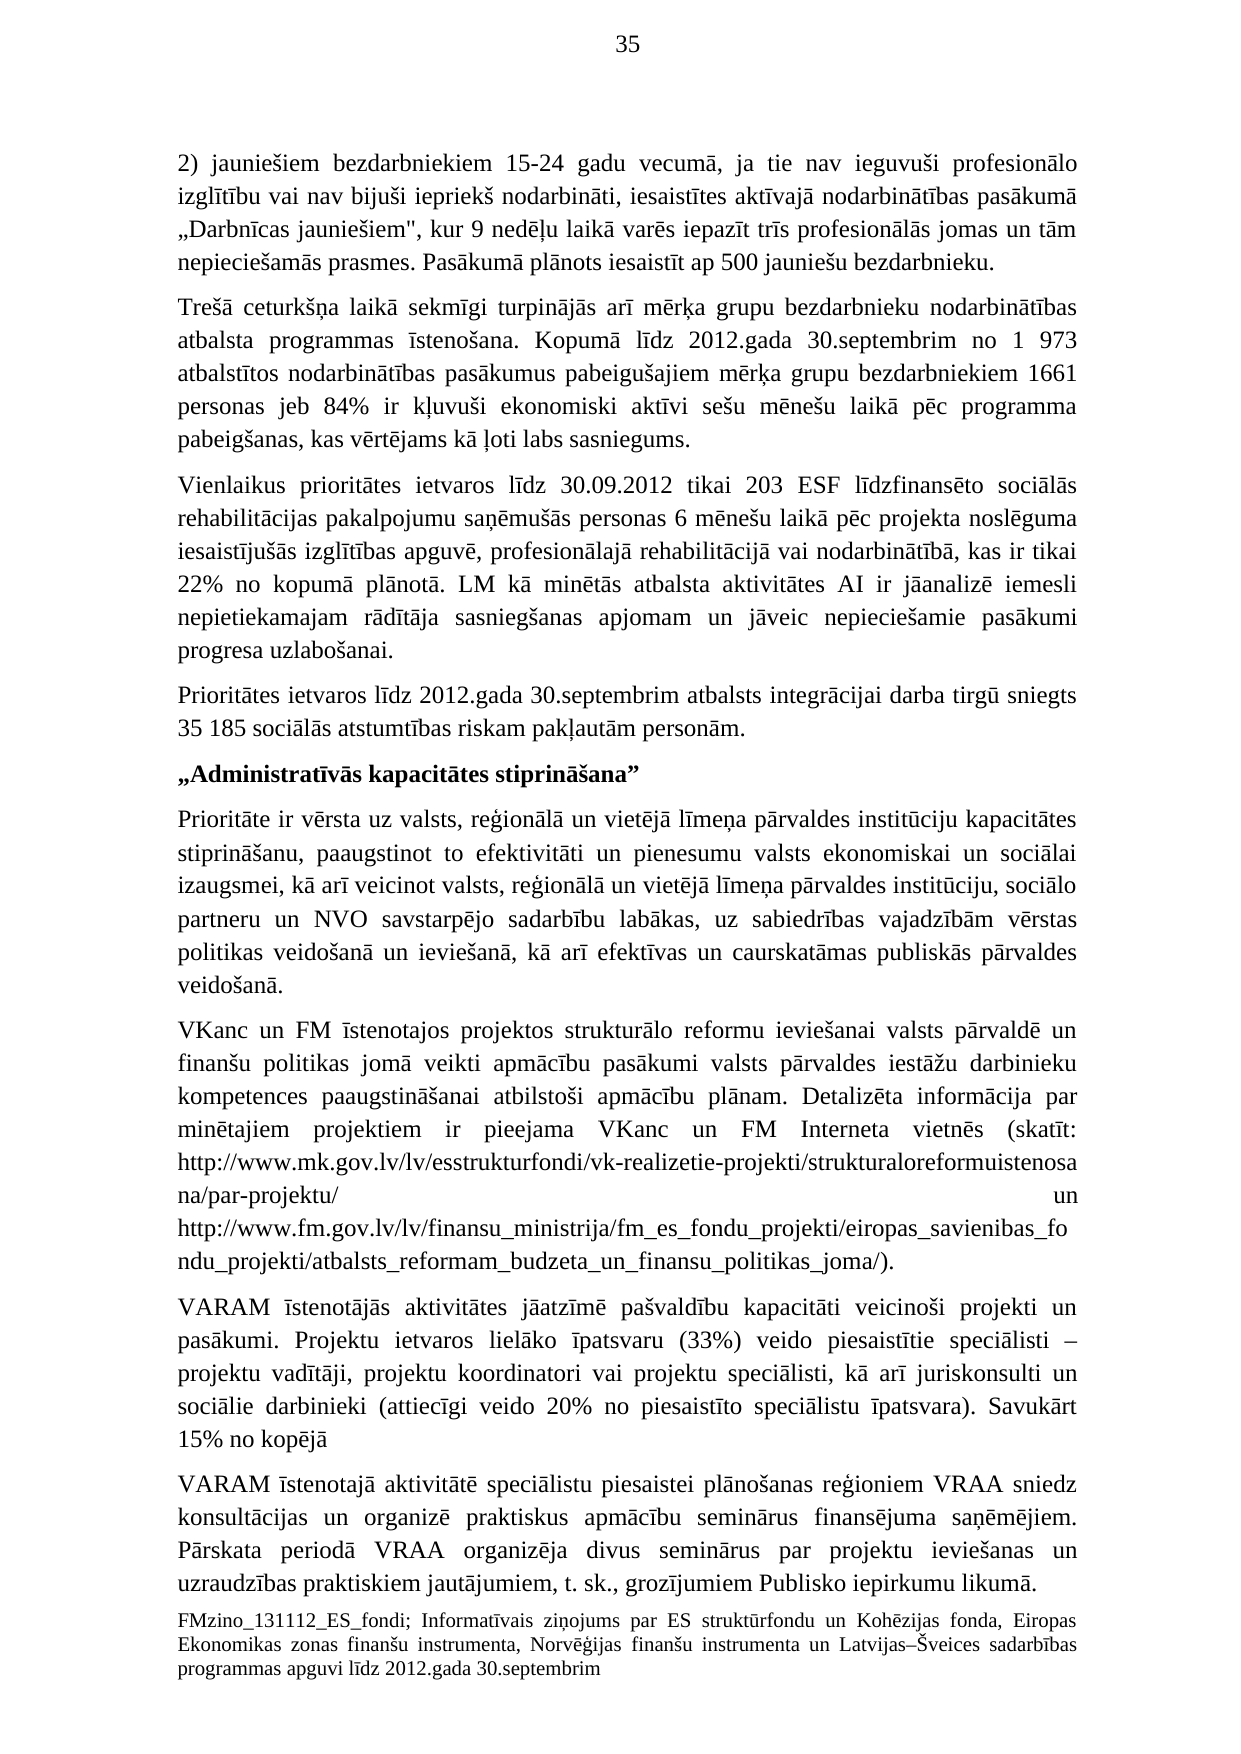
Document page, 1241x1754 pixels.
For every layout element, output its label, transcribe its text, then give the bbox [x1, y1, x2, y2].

text VARAM īstenotājās aktivitātes jāatzīmē pašvaldību kapacitāti veicinoši projekti un pasākumi. Projektu ietvaros lielāko īpatsvaru (33%) veido piesaistītie speciālisti – projektu vadītāji, projektu koordinatori vai projektu speciālisti, kā arī juriskonsulti un sociālie darbinieki (attiecīgi veido 20% no piesaistīto speciālistu īpatsvara). Savukārt 15% no kopējā [177, 1292, 1078, 1453]
text Prioritāte ir vērsta uz valsts, reģionālā un vietējā līmeņa pārvaldes institūciju kapacitātes stiprināšanu, paaugstinot to efektivitāti un pienesumu valsts ekonomiskai un sociālai izaugsmei, kā arī veicinot valsts, reģionālā un vietējā līmeņa pārvaldes institūciju, sociālo partneru un NVO savstarpējo sadarbību labākas, uz sabiedrības vajadzībām vērstas politikas veidošanā un ieviešanā, kā arī efektīvas un caurskatāmas publiskās pārvaldes veidošanā. [177, 804, 1078, 998]
text 2) jauniešiem bezdarbniekiem 15-24 gadu vecumā, ja tie nav ieguvuši profesionālo izglītību vai nav bijuši iepriekš nodarbināti, iesaistītes aktīvajā nodarbinātības pasākumā „Darbnīcas jauniešiem", kur 9 nedēļu laikā varēs iepazīt trīs profesionālās jomas un tām nepieciešamās prasmes. Pasākumā plānots iesaistīt ap 500 jauniešu bezdarbnieku. [177, 148, 1078, 276]
text Vienlaikus prioritātes ietvaros līdz 30.09.2012 tikai 203 ESF līdzfinansēto sociālās rehabilitācijas pakalpojumu saņēmušās personas 6 mēnešu laikā pēc projekta noslēguma iesaistījušās izglītības apguvē, profesionālajā rehabilitācijā vai nodarbinātībā, kas ir tikai 22% no kopumā plānotā. LM kā minētās atbalsta aktivitātes AI ir jāanalizē iemesli nepietiekamajam rādītāja sasniegšanas apjomam un jāveic nepieciešamie pasākumi progresa uzlabošanai. [177, 470, 1078, 664]
text Trešā ceturkšņa laikā sekmīgi turpinājās arī mērķa grupu bezdarbnieku nodarbinātības atbalsta programmas īstenošana. Kopumā līdz 2012.gada 30.septembrim no 1 973 atbalstītos nodarbinātības pasākumus pabeigušajiem mērķa grupu bezdarbniekiem 1661 personas jeb 84% ir kļuvuši ekonomiski aktīvi sešu mēnešu laikā pēc programma pabeigšanas, kas vērtējams kā ļoti labs sasniegums. [177, 292, 1078, 453]
text VARAM īstenotajā aktivitātē speciālistu piesaistei plānošanas reģioniem VRAA sniedz konsultācijas un organizē praktiskus apmācību seminārus finansējuma saņēmējiem. Pārskata periodā VRAA organizēja divus seminārus par projektu ieviešanas un uzraudzības praktiskiem jautājumiem, t. sk., grozījumiem Publisko iepirkumu likumā. [177, 1469, 1078, 1597]
text „Administratīvās kapacitātes stiprināšana” [177, 759, 1078, 788]
text Prioritātes ietvaros līdz 2012.gada 30.septembrim atbalsts integrācijai darba tirgū sniegts 35 185 sociālās atstumtības riskam pakļautām personām. [177, 681, 1078, 742]
text VKanc un FM īstenotajos projektos strukturālo reformu ieviešanai valsts pārvaldē un finanšu politikas jomā veikti apmācību pasākumi valsts pārvaldes iestāžu darbinieku kompetences paaugstināšanai atbilstoši apmācību plānam. Detalizēta informācija par minētajiem projektiem ir pieejama VKanc un FM Interneta vietnēs (skatīt: http://www.mk.gov.lv/lv/esstrukturfondi/vk-realizetie-projekti/strukturaloreformuistenosana/par-projektu/ un http://www.fm.gov.lv/lv/finansu_ministrija/fm_es_fondu_projekti/eiropas_savienibas_fondu_projekti/atbalsts_reformam_budzeta_un_finansu_politikas_joma/). [177, 1015, 1078, 1275]
